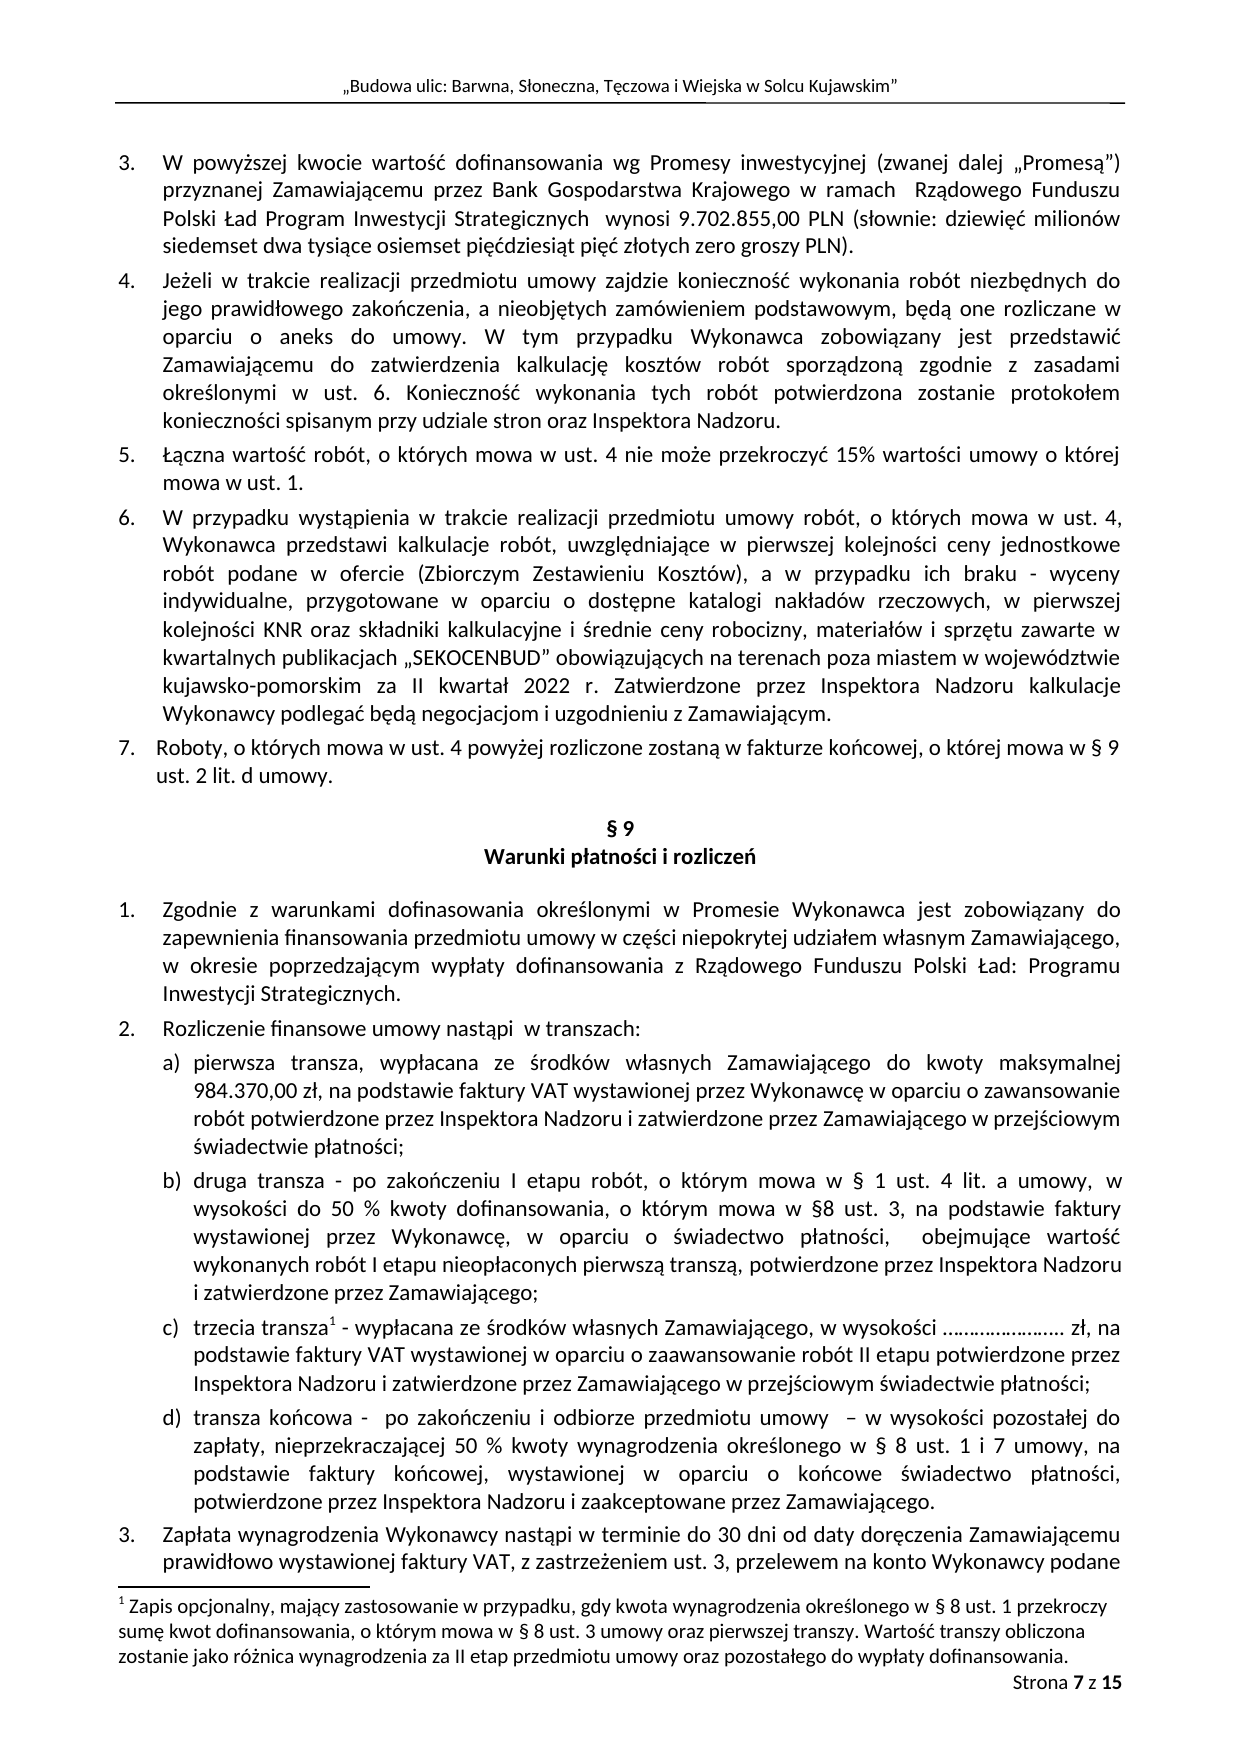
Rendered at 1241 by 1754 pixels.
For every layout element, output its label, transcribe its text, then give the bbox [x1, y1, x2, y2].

list W powyższej kwocie wartość dofinansowania wg Promesy inwestycyjnej (zwanej dalej „Promesą”) przyznanej Zamawiającemu przez Bank Gospodarstwa Krajowego w ramach Rządowego Funduszu Polski Ład Program Inwestycji Strategicznych wynosi 9.702.855,00 PLN (słownie: dziewięć milionów siedemset dwa tysiące osiemset pięćdziesiąt pięć złotych zero groszy PLN). [118, 148, 1122, 260]
list Łączna wartość robót, o których mowa w ust. 4 nie może przekroczyć 15% wartości umowy o której mowa w ust. 1. [118, 440, 1122, 496]
list druga transza - po zakończeniu I etapu robót, o którym mowa w § 1 ust. 4 lit. a umowy, w wysokości do 50 % kwoty dofinansowania, o którym mowa w §8 ust. 3, na podstawie faktury wystawionej przez Wykonawcę, w oparciu o świadectwo płatności, obejmujące wartość wykonanych robót I etapu nieopłaconych pierwszą transzą, potwierdzone przez Inspektora Nadzoru i zatwierdzone przez Zamawiającego; [162, 1166, 1122, 1306]
list Zgodnie z warunkami dofinasowania określonymi w Promesie Wykonawca jest zobowiązany do zapewnienia finansowania przedmiotu umowy w części niepokrytej udziałem własnym Zamawiającego, w okresie poprzedzającym wypłaty dofinansowania z Rządowego Funduszu Polski Ład: Programu Inwestycji Strategicznych. [118, 895, 1122, 1007]
list W przypadku wystąpienia w trakcie realizacji przedmiotu umowy robót, o których mowa w ust. 4, Wykonawca przedstawi kalkulacje robót, uwzględniające w pierwszej kolejności ceny jednostkowe robót podane w ofercie (Zbiorczym Zestawieniu Kosztów), a w przypadku ich braku - wyceny indywidualne, przygotowane w oparciu o dostępne katalogi nakładów rzeczowych, w pierwszej kolejności KNR oraz składniki kalkulacyjne i średnie ceny robocizny, materiałów i sprzętu zawarte w kwartalnych publikacjach „SEKOCENBUD” obowiązujących na terenach poza miastem w województwie kujawsko-pomorskim za II kwartał 2022 r. Zatwierdzone przez Inspektora Nadzoru kalkulacje Wykonawcy podlegać będą negocjacjom i uzgodnieniu z Zamawiającym. [118, 503, 1122, 727]
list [118, 1521, 1122, 1575]
text § 9 [118, 814, 1122, 842]
list pierwsza transza, wypłacana ze środków własnych Zamawiającego do kwoty maksymalnej 984.370,00 zł, na podstawie faktury VAT wystawionej przez Wykonawcę w oparciu o zawansowanie robót potwierdzone przez Inspektora Nadzoru i zatwierdzone przez Zamawiającego w przejściowym świadectwie płatności; [162, 1048, 1122, 1160]
list Jeżeli w trakcie realizacji przedmiotu umowy zajdzie konieczność wykonania robót niezbędnych do jego prawidłowego zakończenia, a nieobjętych zamówieniem podstawowym, będą one rozliczane w oparciu o aneks do umowy. W tym przypadku Wykonawca zobowiązany jest przedstawić Zamawiającemu do zatwierdzenia kalkulację kosztów robót sporządzoną zgodnie z zasadami określonymi w ust. 6. Konieczność wykonania tych robót potwierdzona zostanie protokołem konieczności spisanym przy udziale stron oraz Inspektora Nadzoru. [118, 266, 1122, 434]
list Rozliczenie finansowe umowy nastąpi w transzach: [118, 1014, 1122, 1042]
list trzecia transza - wypłacana ze środków własnych Zamawiającego, w wysokości ………………….. zł, na podstawie faktury VAT wystawionej w oparciu o zaawansowanie robót II etapu potwierdzone przez Inspektora Nadzoru i zatwierdzone przez Zamawiającego w przejściowym świadectwie płatności; [162, 1313, 1122, 1397]
list transza końcowa - po zakończeniu i odbiorze przedmiotu umowy – w wysokości pozostałej do zapłaty, nieprzekraczającej 50 % kwoty wynagrodzenia określonego w § 8 ust. 1 i 7 umowy, na podstawie faktury końcowej, wystawionej w oparciu o końcowe świadectwo płatności, potwierdzone przez Inspektora Nadzoru i zaakceptowane przez Zamawiającego. [162, 1403, 1122, 1515]
text Warunki płatności i rozliczeń [118, 842, 1122, 870]
list Roboty, o których mowa w ust. 4 powyżej rozliczone zostaną w fakturze końcowej, o której mowa w § 9 ust. 2 lit. d umowy. [118, 733, 1122, 789]
